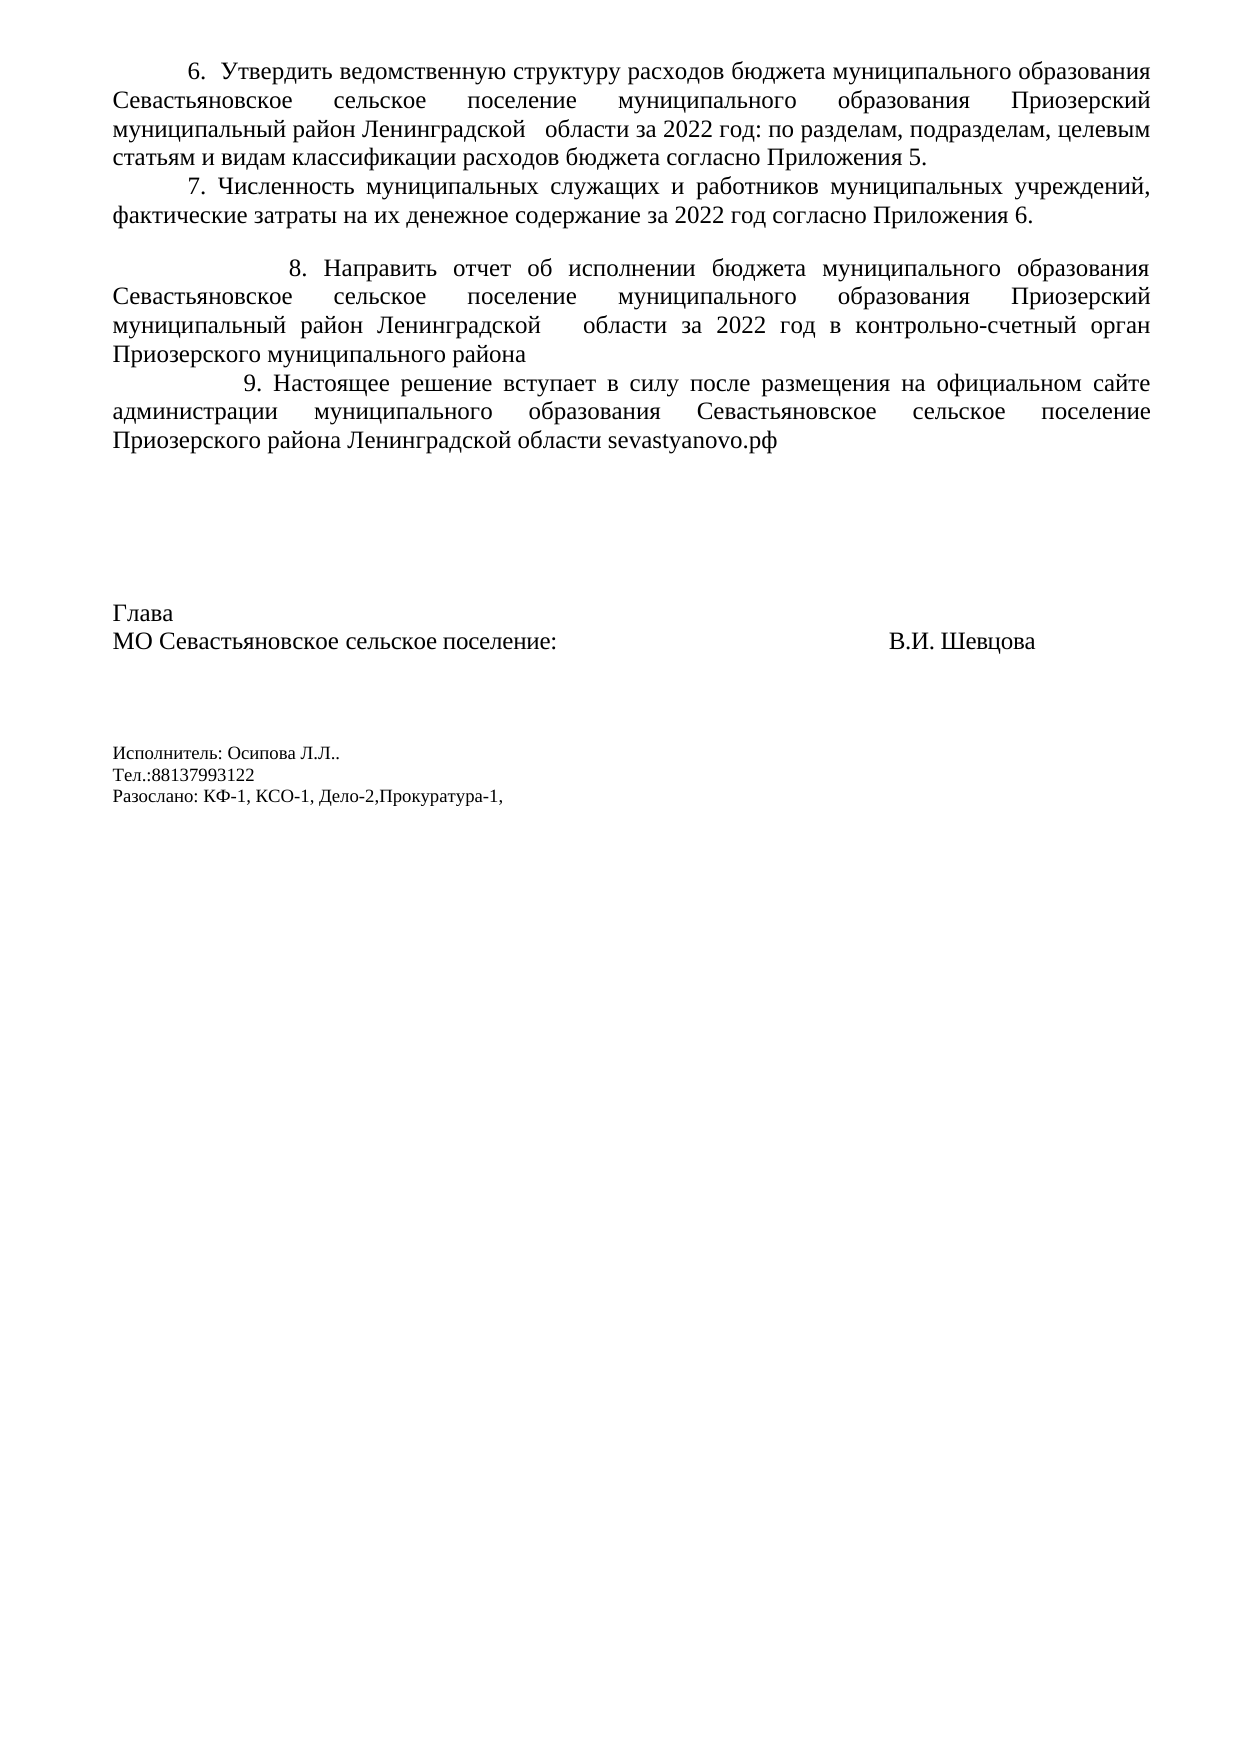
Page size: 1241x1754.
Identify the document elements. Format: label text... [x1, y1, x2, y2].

text 7. Численность муниципальных служащих и работников муниципальных учреждений, фактические затраты на их денежное содержание за 2022 год согласно Приложения 6. [112, 171, 1152, 229]
text 8. Направить отчет об исполнении бюджета муниципального образования Севастьяновское сельское поселение муниципального образования Приозерский муниципальный район Ленинградской области за 2022 год в контрольно-счетный орган Приозерского муниципального района [112, 253, 1152, 368]
text МО Севастьяновское сельское поселение: В.И. Шевцова [112, 626, 1152, 655]
text 9. Настоящее решение вступает в силу после размещения на официальном сайте администрации муниципального образования Севастьяновское сельское поселение Приозерского района Ленинградской области sevastyanovo.рф [112, 368, 1152, 454]
text Разослано: КФ-1, КСО-1, Дело-2,Прокуратура-1, [112, 785, 1152, 807]
text Тел.:88137993122 [112, 764, 1152, 785]
text Исполнитель: Осипова Л.Л.. [112, 742, 1152, 764]
text Глава [112, 598, 1152, 626]
text 6. Утвердить ведомственную структуру расходов бюджета муниципального образования Севастьяновское сельское поселение муниципального образования Приозерский муниципальный район Ленинградской области за 2022 год: по разделам, подразделам, целевым статьям и видам классификации расходов бюджета согласно Приложения 5. [112, 56, 1152, 171]
